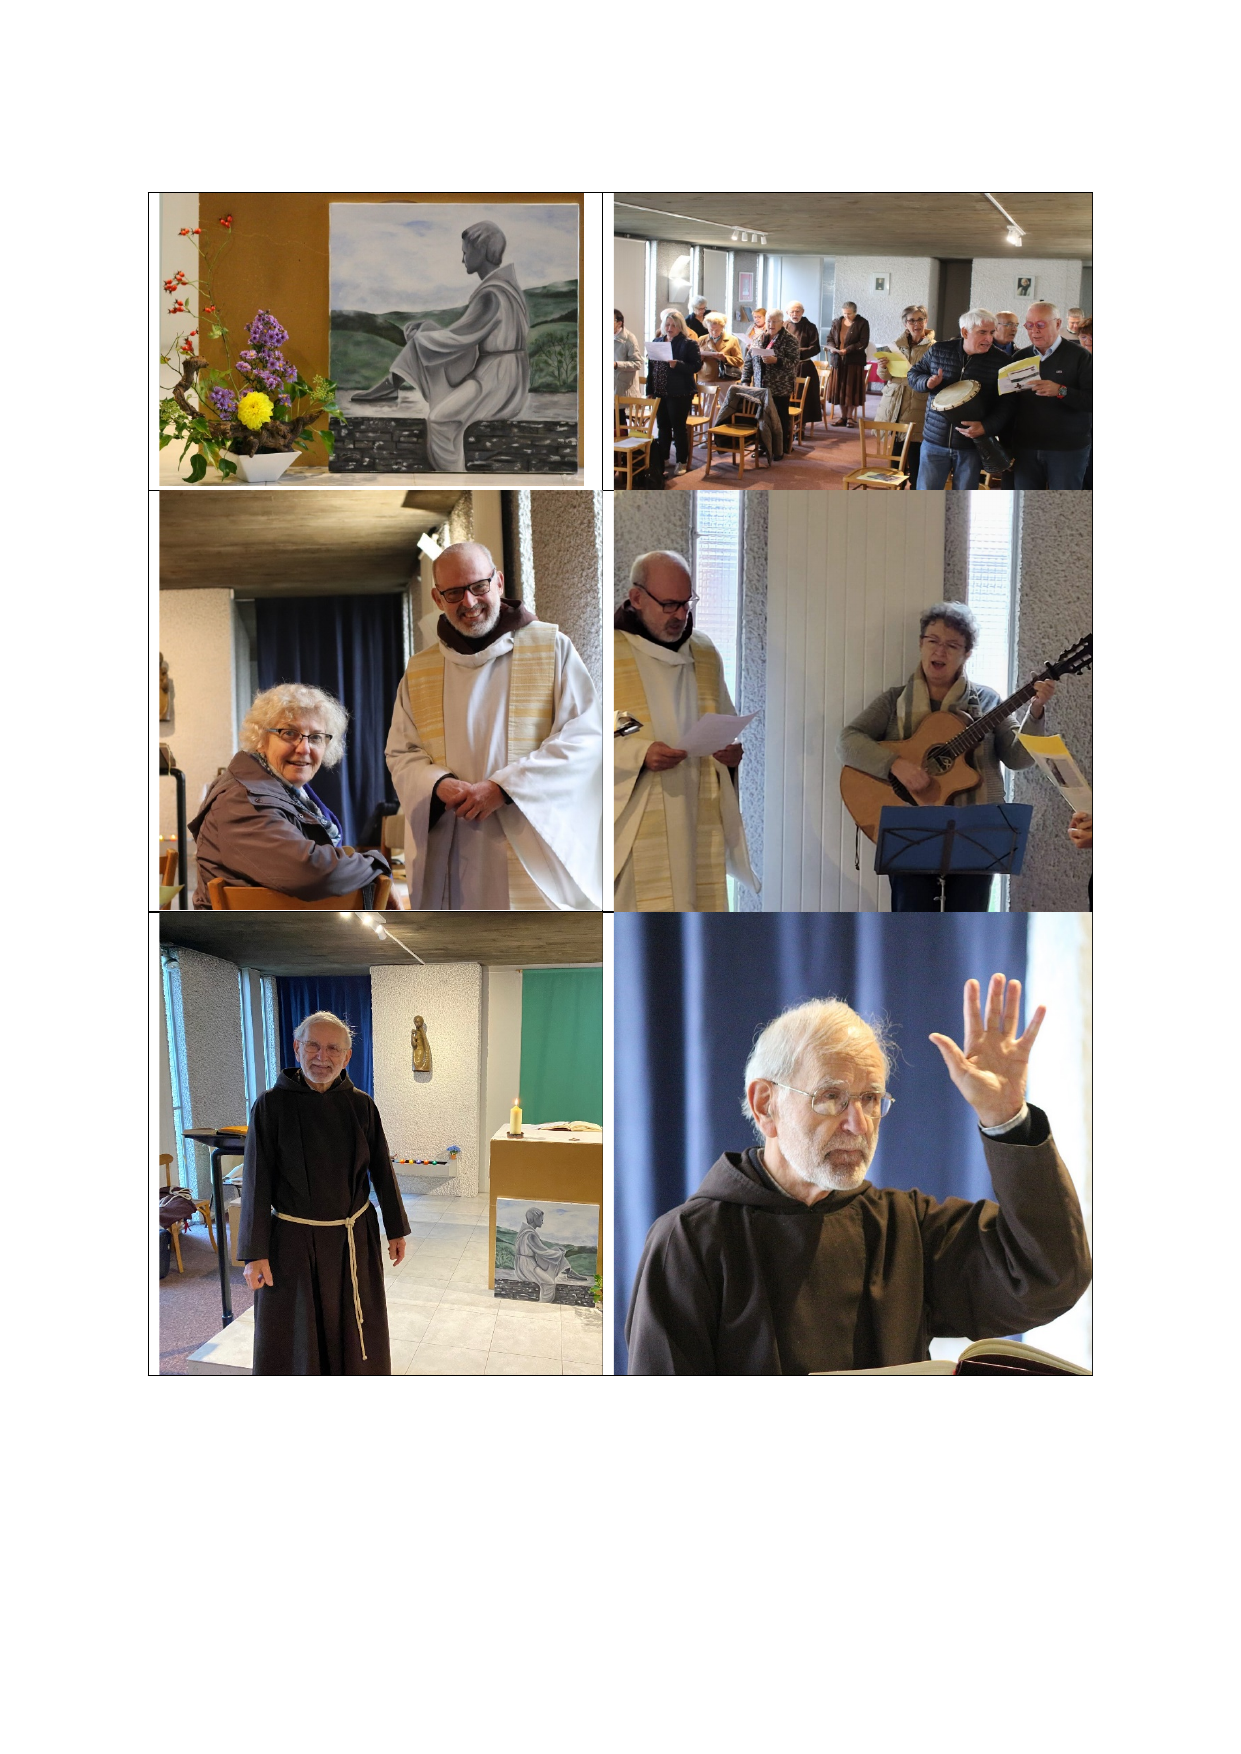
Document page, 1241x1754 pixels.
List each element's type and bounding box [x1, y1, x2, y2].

picture [159, 912, 603, 1375]
table_cell [603, 913, 613, 1375]
table_header [603, 193, 613, 489]
table_cell [603, 491, 613, 911]
table_cell [149, 491, 602, 911]
picture [613, 193, 1093, 1375]
table_cell [149, 913, 159, 1375]
picture [159, 193, 584, 486]
table_header [149, 193, 602, 489]
picture [159, 490, 603, 910]
